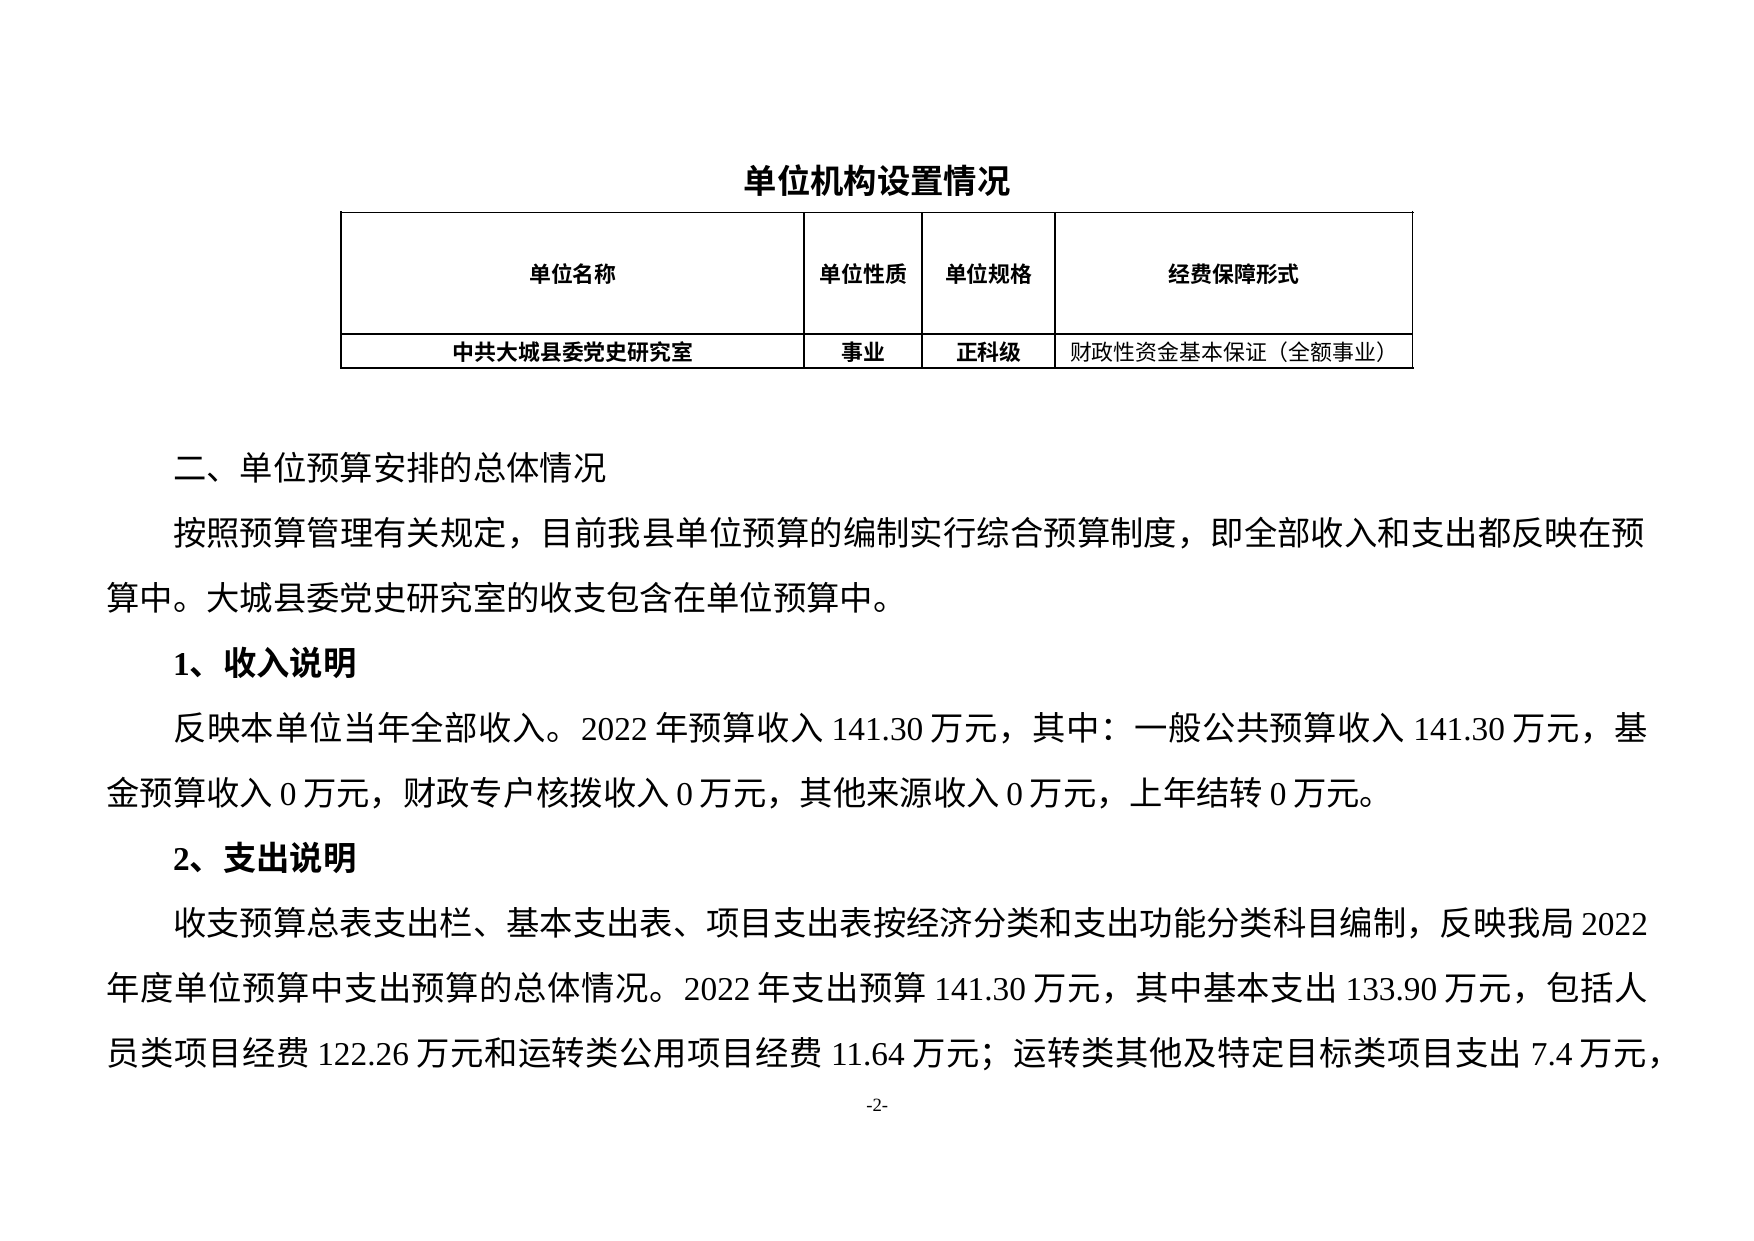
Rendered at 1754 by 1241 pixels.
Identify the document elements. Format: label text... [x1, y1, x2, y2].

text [106, 889, 1648, 1084]
table_cell 事业 [805, 335, 921, 367]
text 反映本单位当年全部收入。2022年预算收入141.30万元，其中：一般公共预算收入141.30万元，基金预算收入0万元，财政专户核拨收入0万元，其他来源收入0万元，上年结转0万元。 [106, 694, 1648, 824]
table_cell 财政性资金基本保证（全额事业） [1056, 335, 1412, 367]
text 单位机构设置情况 [106, 146, 1648, 211]
table_header 经费保障形式 [1056, 213, 1412, 333]
table_cell 中共大城县委党史研究室 [342, 335, 803, 367]
table_cell 正科级 [923, 335, 1054, 367]
table_header 单位规格 [923, 213, 1054, 333]
table_header 单位性质 [805, 213, 921, 333]
text 1、收入说明 [106, 629, 1648, 694]
text 2、支出说明 [106, 824, 1648, 889]
text 二、单位预算安排的总体情况 [106, 434, 1648, 499]
table_header 单位名称 [342, 213, 803, 333]
text 按照预算管理有关规定，目前我县单位预算的编制实行综合预算制度，即全部收入和支出都反映在预算中。大城县委党史研究室的收支包含在单位预算中。 [106, 499, 1648, 629]
